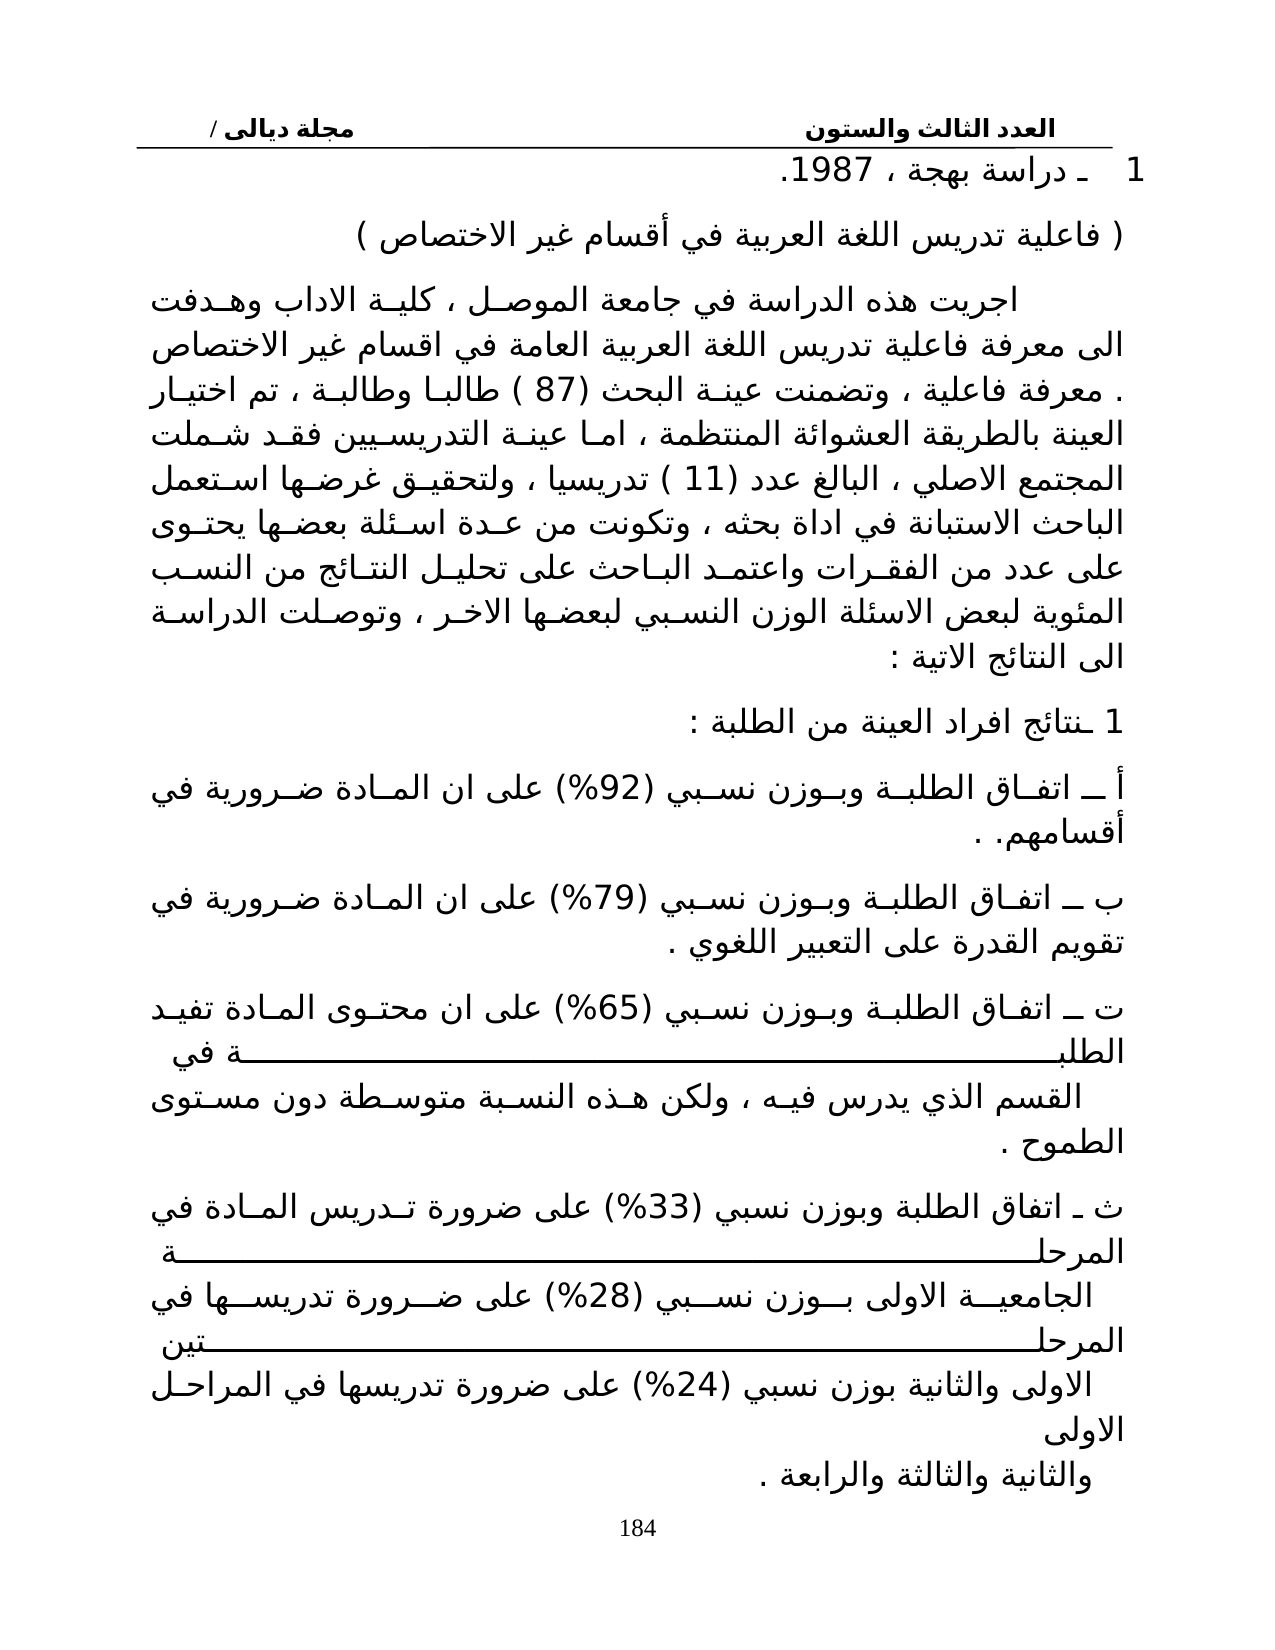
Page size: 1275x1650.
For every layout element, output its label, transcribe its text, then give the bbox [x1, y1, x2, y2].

text اجريت هذه الدراسة في جامعة الموصل ، كلية الاداب وهدفت الى معرفة فاعلية تدريس اللغة العربية العامة في اقسام غير الاختصاص . معرفة فاعلية ، وتضمنت عينة البحث (87 ) طالبا وطالبة ، تم اختيار العينة بالطريقة العشوائة المنتظمة ، اما عينة التدريسيين فقد شملت المجتمع الاصلي ، البالغ عدد (11 ) تدريسيا ، ولتحقيق غرضها استعمل الباحث الاستبانة في اداة بحثه ، وتكونت من عدة اسئلة بعضها يحتوى على عدد من الفقرات واعتمد الباحث على تحليل النتائج من النسب المئوية لبعض الاسئلة الوزن النسبي لبعضها الاخر ، وتوصلت الدراسة الى النتائج الاتية : [150, 281, 1125, 676]
text ث ـ اتفاق الطلبة وبوزن نسبي (33%) على ضرورة تدريس المادة في المرحلة الجامعية الاولى بوزن نسبي (28%) على ضرورة تدريسها في المرحلتين الاولى والثانية بوزن نسبي (24%) على ضرورة تدريسها في المراحل الاولى والثانية والثالثة والرابعة . [150, 1187, 1125, 1494]
text ( فاعلية تدريس اللغة العربية في أقسام غير الاختصاص ) [150, 215, 1125, 254]
text ب ـ اتفاق الطلبة وبوزن نسبي (79%) على ان المادة ضرورية في تقويم القدرة على التعبير اللغوي . [150, 878, 1125, 962]
text أ ـ اتفاق الطلبة وبوزن نسبي (92%) على ان المادة ضرورية في أقسامهم. . [150, 768, 1125, 852]
list ـ دراسة بهجة ، 1987. [150, 150, 1125, 189]
text ت ـ اتفاق الطلبة وبوزن نسبي (65%) على ان محتوى المادة تفيد الطلبة في القسم الذي يدرس فيه ، ولكن هذه النسبة متوسطة دون مستوى الطموح . [150, 988, 1125, 1161]
text 1 ـنتائج افراد العينة من الطلبة : [150, 703, 1125, 742]
